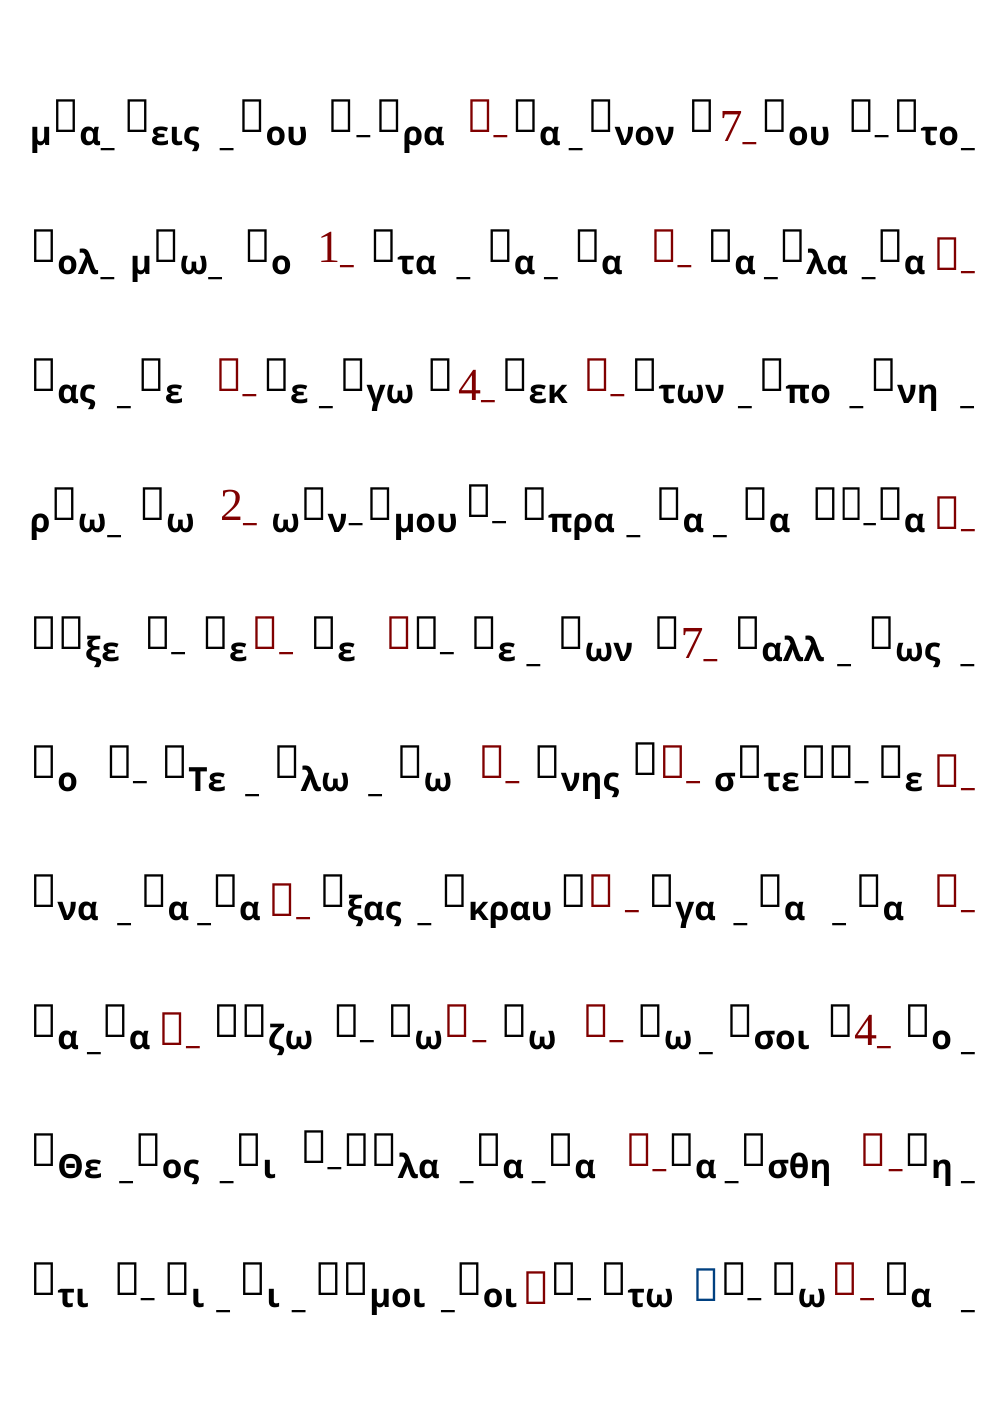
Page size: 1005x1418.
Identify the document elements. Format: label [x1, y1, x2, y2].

text [29, 29, 974, 1321]
